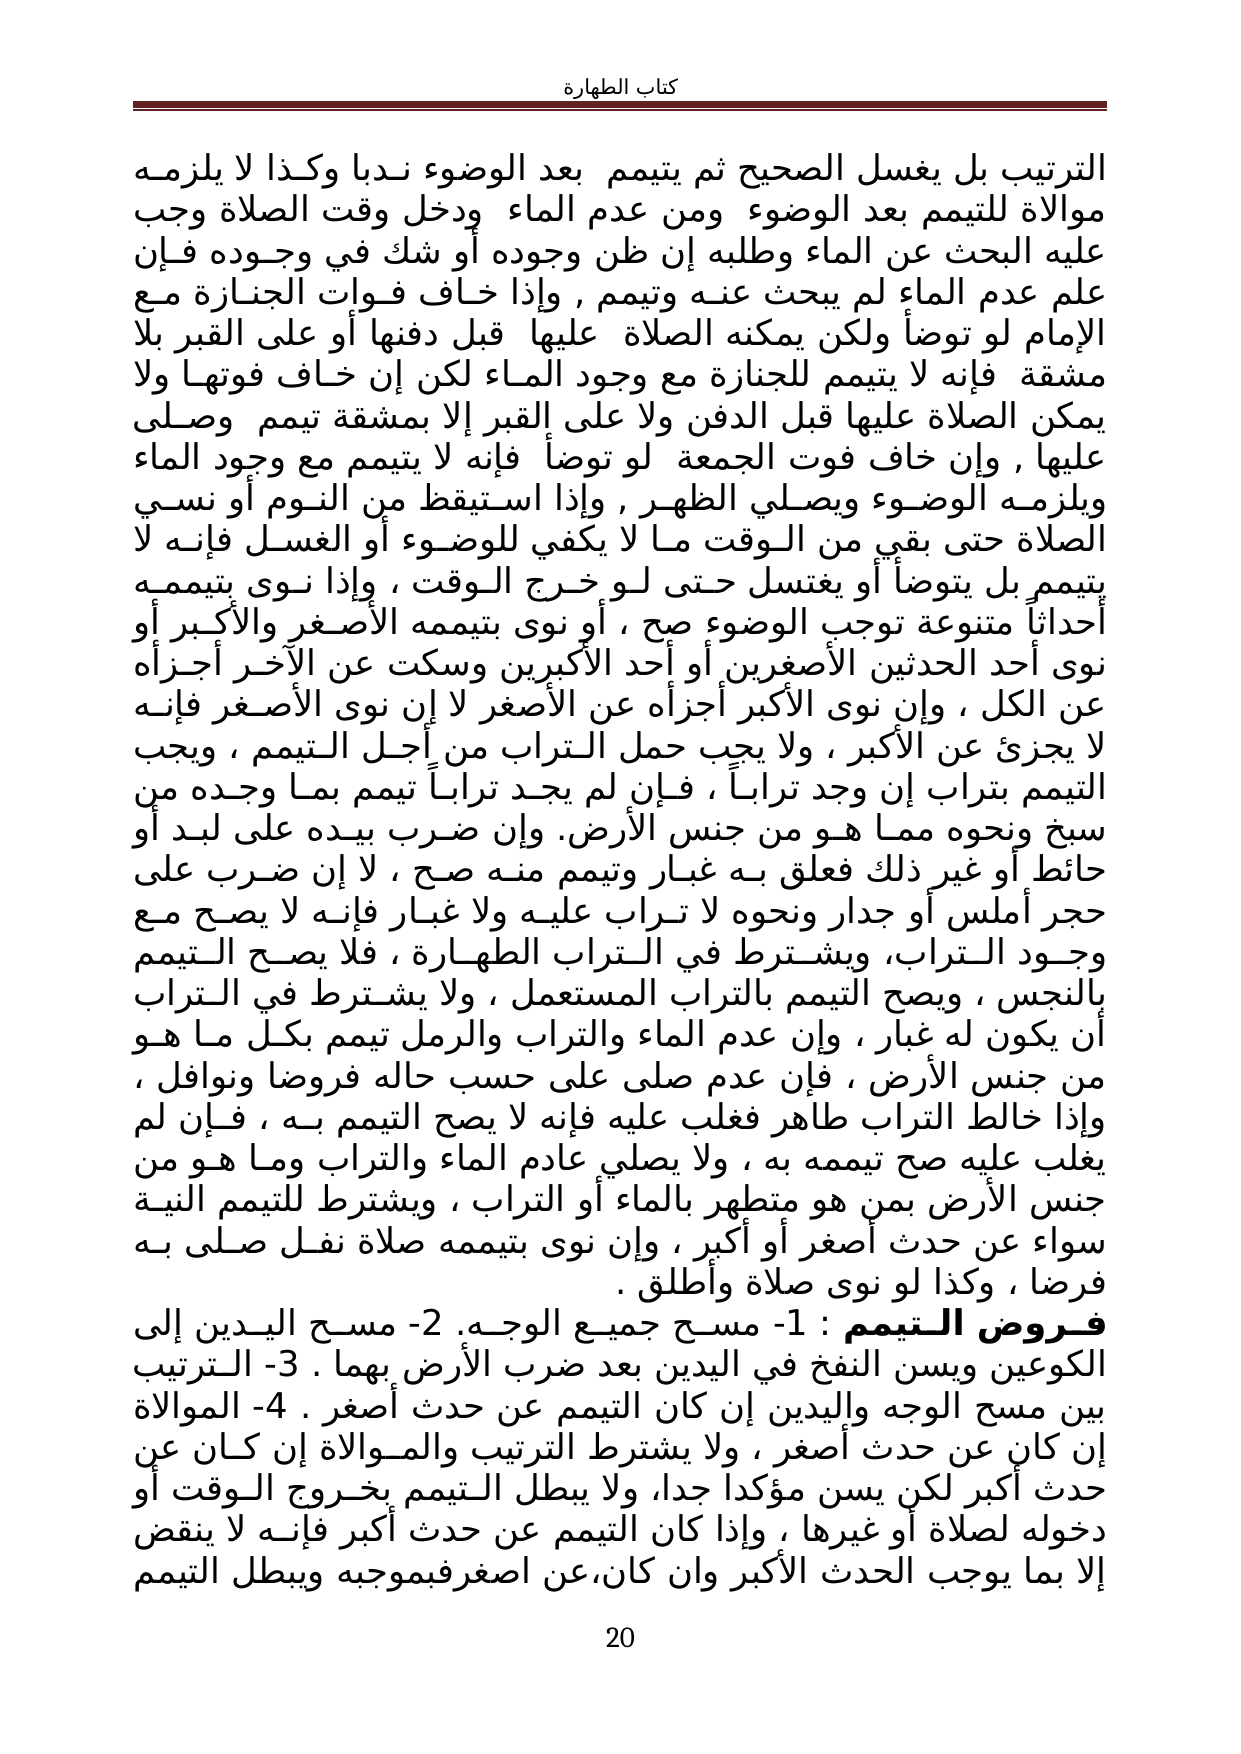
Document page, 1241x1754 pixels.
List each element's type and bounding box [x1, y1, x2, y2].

text [133, 1303, 1107, 1591]
text [133, 148, 1107, 1303]
